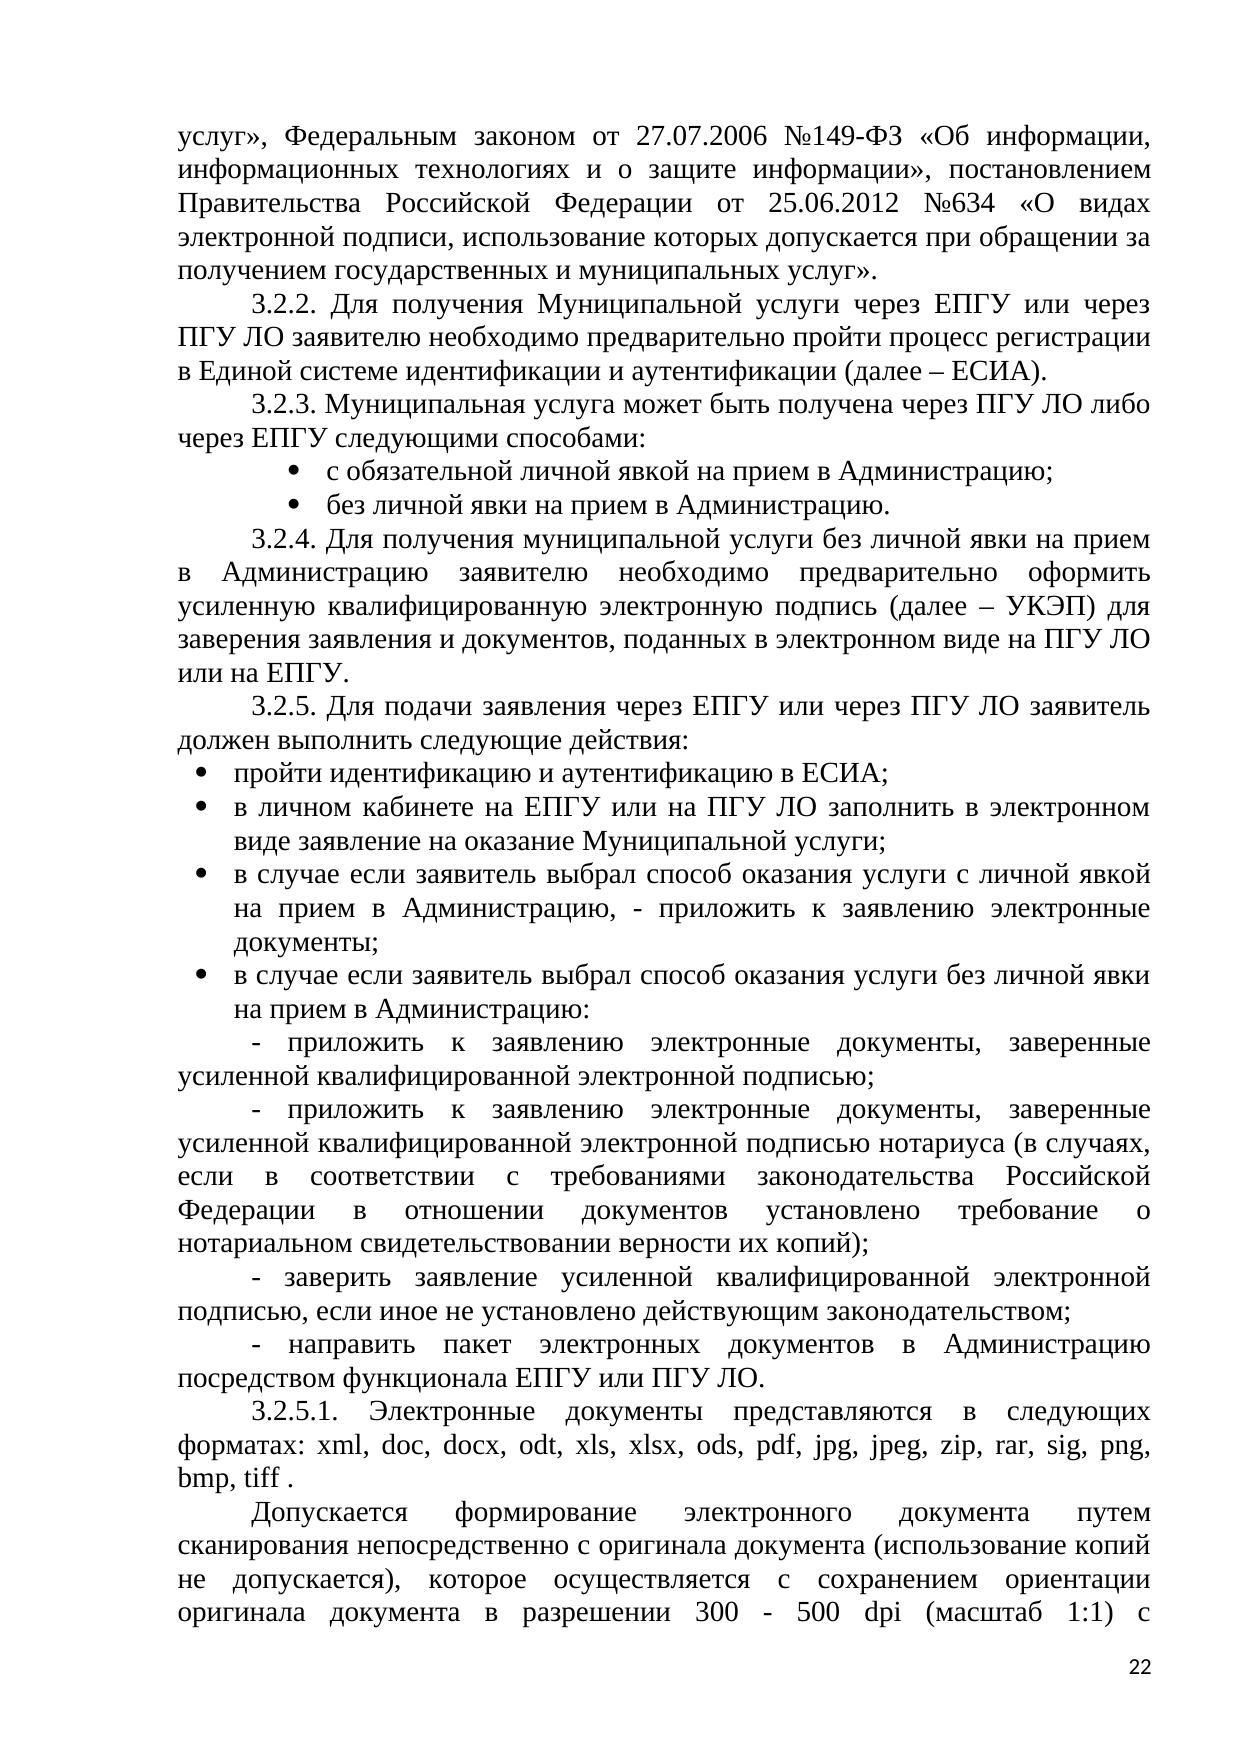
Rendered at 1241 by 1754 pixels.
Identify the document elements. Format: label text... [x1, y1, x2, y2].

list в случае если заявитель выбрал способ оказания услуги без личной явки на прием в Администрацию: [196, 957, 1152, 1024]
text - приложить к заявлению электронные документы, заверенные усиленной квалифицированной электронной подписью нотариуса (в случаях, если в соответствии с требованиями законодательства Российской Федерации в отношении документов установлено требование о нотариальном свидетельствовании верности их копий); [177, 1091, 1152, 1259]
list в случае если заявитель выбрал способ оказания услуги с личной явкой на прием в Администрацию, - приложить к заявлению электронные документы; [196, 856, 1152, 957]
text - направить пакет электронных документов в Администрацию посредством функционала ЕПГУ или ПГУ ЛО. [177, 1326, 1152, 1393]
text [177, 1494, 1152, 1628]
list без личной явки на прием в Администрацию. [288, 487, 1152, 521]
text - приложить к заявлению электронные документы, заверенные усиленной квалифицированной электронной подписью; [177, 1024, 1152, 1091]
list пройти идентификацию и аутентификацию в ЕСИА; [196, 756, 1152, 789]
list в личном кабинете на ЕПГУ или на ПГУ ЛО заполнить в электронном виде заявление на оказание Муниципальной услуги; [196, 789, 1152, 856]
list с обязательной личной явкой на прием в Администрацию; [288, 453, 1152, 487]
text 3.2.5. Для подачи заявления через ЕПГУ или через ПГУ ЛО заявитель должен выполнить следующие действия: [177, 688, 1152, 756]
text - заверить заявление усиленной квалифицированной электронной подписью, если иное не установлено действующим законодательством; [177, 1259, 1152, 1326]
text 3.2.3. Муниципальная услуга может быть получена через ПГУ ЛО либо через ЕПГУ следующими способами: [177, 386, 1152, 453]
text 3.2.4. Для получения муниципальной услуги без личной явки на прием в Администрацию заявителю необходимо предварительно оформить усиленную квалифицированную электронную подпись (далее – УКЭП) для заверения заявления и документов, поданных в электронном виде на ПГУ ЛО или на ЕПГУ. [177, 521, 1152, 688]
text 3.2.5.1. Электронные документы представляются в следующих форматах: xml, doc, docx, odt, xls, xlsx, ods, pdf, jpg, jpeg, zip, rar, sig, png, bmp, tiff . [177, 1393, 1152, 1494]
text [177, 118, 1152, 286]
text 3.2.2. Для получения Муниципальной услуги через ЕПГУ или через ПГУ ЛО заявителю необходимо предварительно пройти процесс регистрации в Единой системе идентификации и аутентификации (далее – ЕСИА). [177, 286, 1152, 386]
